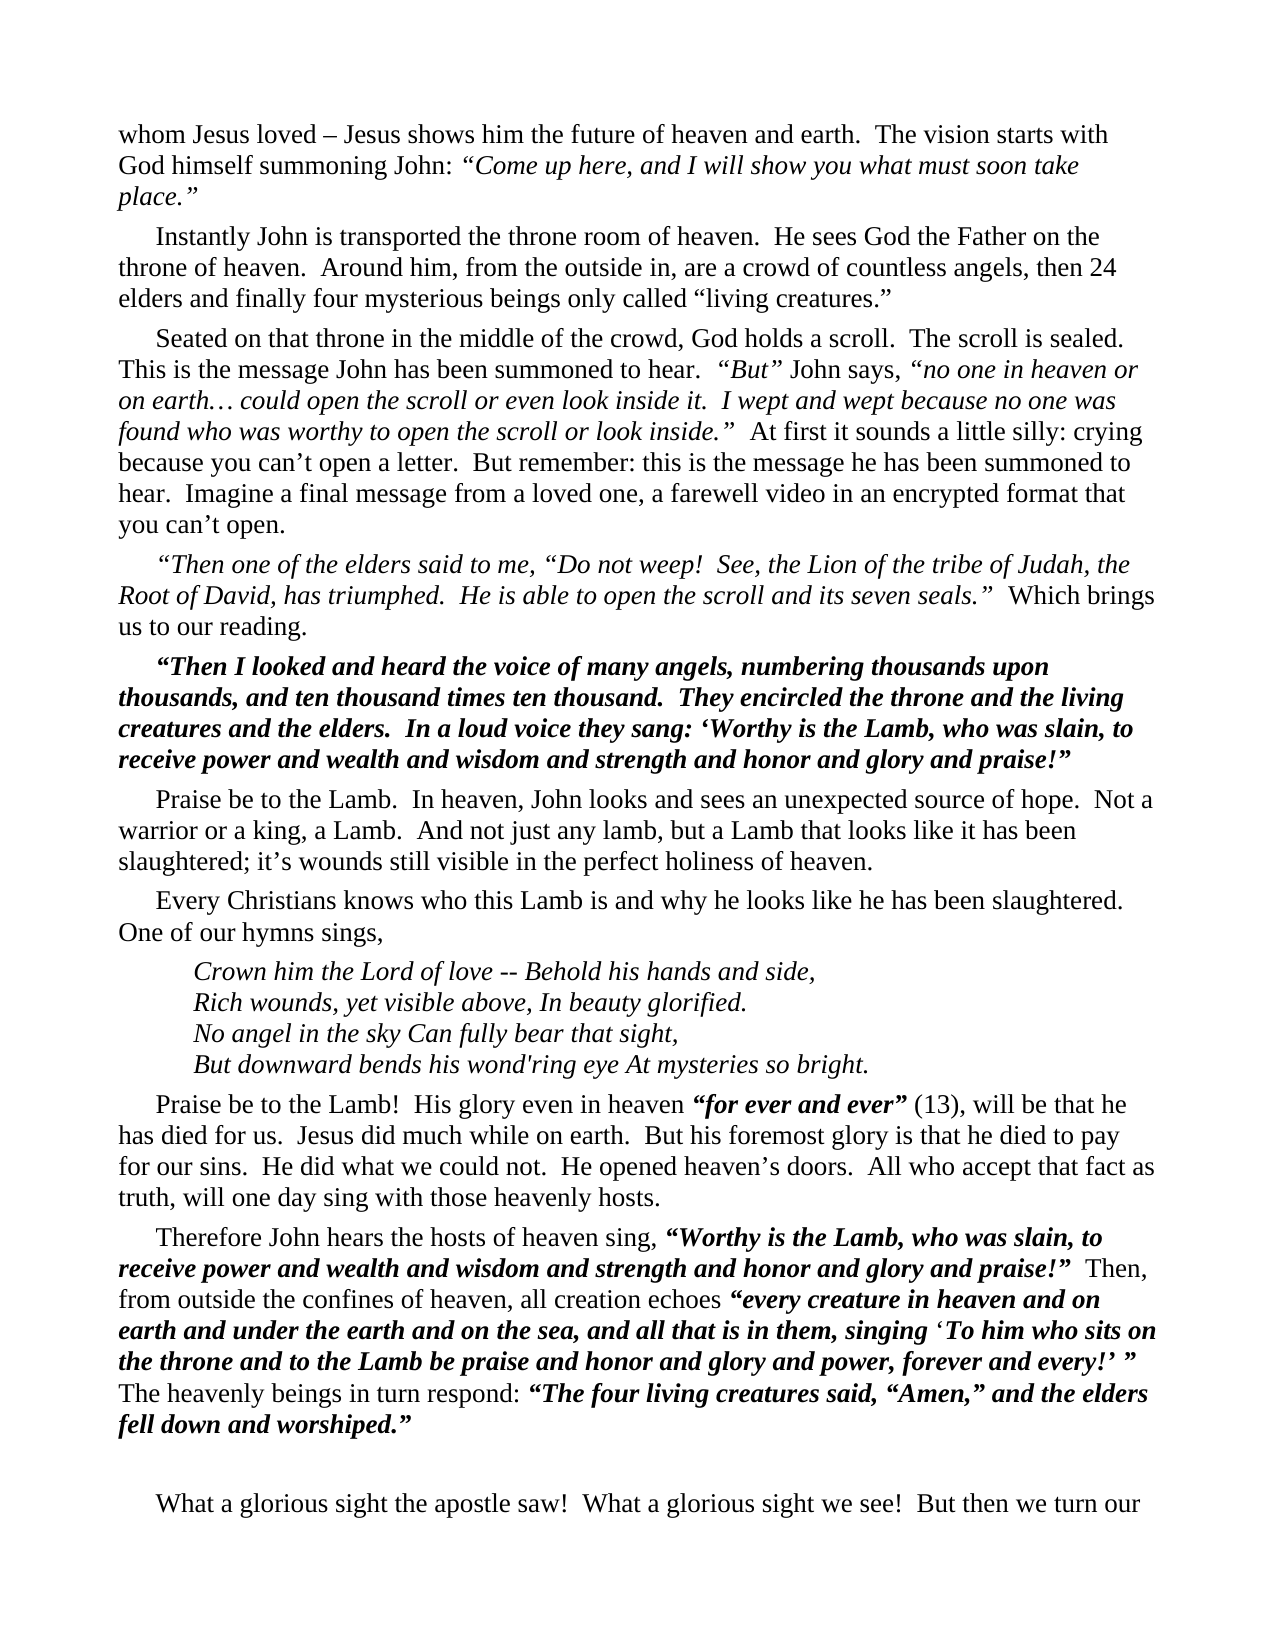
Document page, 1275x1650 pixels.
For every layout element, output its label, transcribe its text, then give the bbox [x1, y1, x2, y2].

text Therefore John hears the hosts of heaven sing, “Worthy is the Lamb, who was slain, to receive power and wealth and wisdom and strength and honor and glory and praise!” Then, from outside the confines of heaven, all creation echoes “every creature in heaven and on earth and under the earth and on the sea, and all that is in them, singing ‘To him who sits on the throne and to the Lamb be praise and honor and glory and power, forever and every!’ ” The heavenly beings in turn respond: “The four living creatures said, “Amen,” and the elders fell down and worshiped.” [118, 1221, 1157, 1439]
text Praise be to the Lamb! His glory even in heaven “for ever and ever” (13), will be that he has died for us. Jesus did much while on earth. But his foremost glory is that he died to pay for our sins. He did what we could not. He opened heaven’s doors. All who accept that fact as truth, will one day sing with those heavenly hosts. [118, 1088, 1157, 1213]
text Crown him the Lord of love -- Behold his hands and side, Rich wounds, yet visible above, In beauty glorified. No angel in the sky Can fully bear that sight, But downward bends his wond'ring eye At mysteries so bright. [193, 955, 1157, 1080]
text Every Christians knows who this Lamb is and why he looks like he has been slaughtered. One of our hymns sings, [118, 884, 1157, 947]
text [118, 118, 1157, 212]
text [118, 1487, 1157, 1518]
text Instantly John is transported the throne room of heaven. He sees God the Father on the throne of heaven. Around him, from the outside in, are a crowd of countless angels, then 24 elders and finally four mysterious beings only called “living creatures.” [118, 220, 1157, 313]
text Seated on that throne in the middle of the crowd, God holds a scroll. The scroll is sealed. This is the message John has been summoned to hear. “But” John says, “no one in heaven or on earth… could open the scroll or even look inside it. I wept and wept because no one was found who was worthy to open the scroll or look inside.” At first it sounds a little silly: crying because you can’t open a letter. But remember: this is the message he has been summoned to hear. Imagine a final message from a loved one, a farewell video in an encrypted format that you can’t open. [118, 322, 1157, 540]
text “Then I looked and heard the voice of many angels, numbering thousands upon thousands, and ten thousand times ten thousand. They encircled the throne and the living creatures and the elders. In a loud voice they sang: ‘Worthy is the Lamb, who was slain, to receive power and wealth and wisdom and strength and honor and glory and praise!” [118, 650, 1157, 774]
text “Then one of the elders said to me, “Do not weep! See, the Lion of the tribe of Judah, the Root of David, has triumphed. He is able to open the scroll and its seven seals.” Which brings us to our reading. [118, 548, 1157, 641]
text Praise be to the Lamb. In heaven, John looks and sees an unexpected source of hope. Not a warrior or a king, a Lamb. And not just any lamb, but a Lamb that looks like it has been slaughtered; it’s wounds still visible in the perfect holiness of heaven. [118, 783, 1157, 876]
